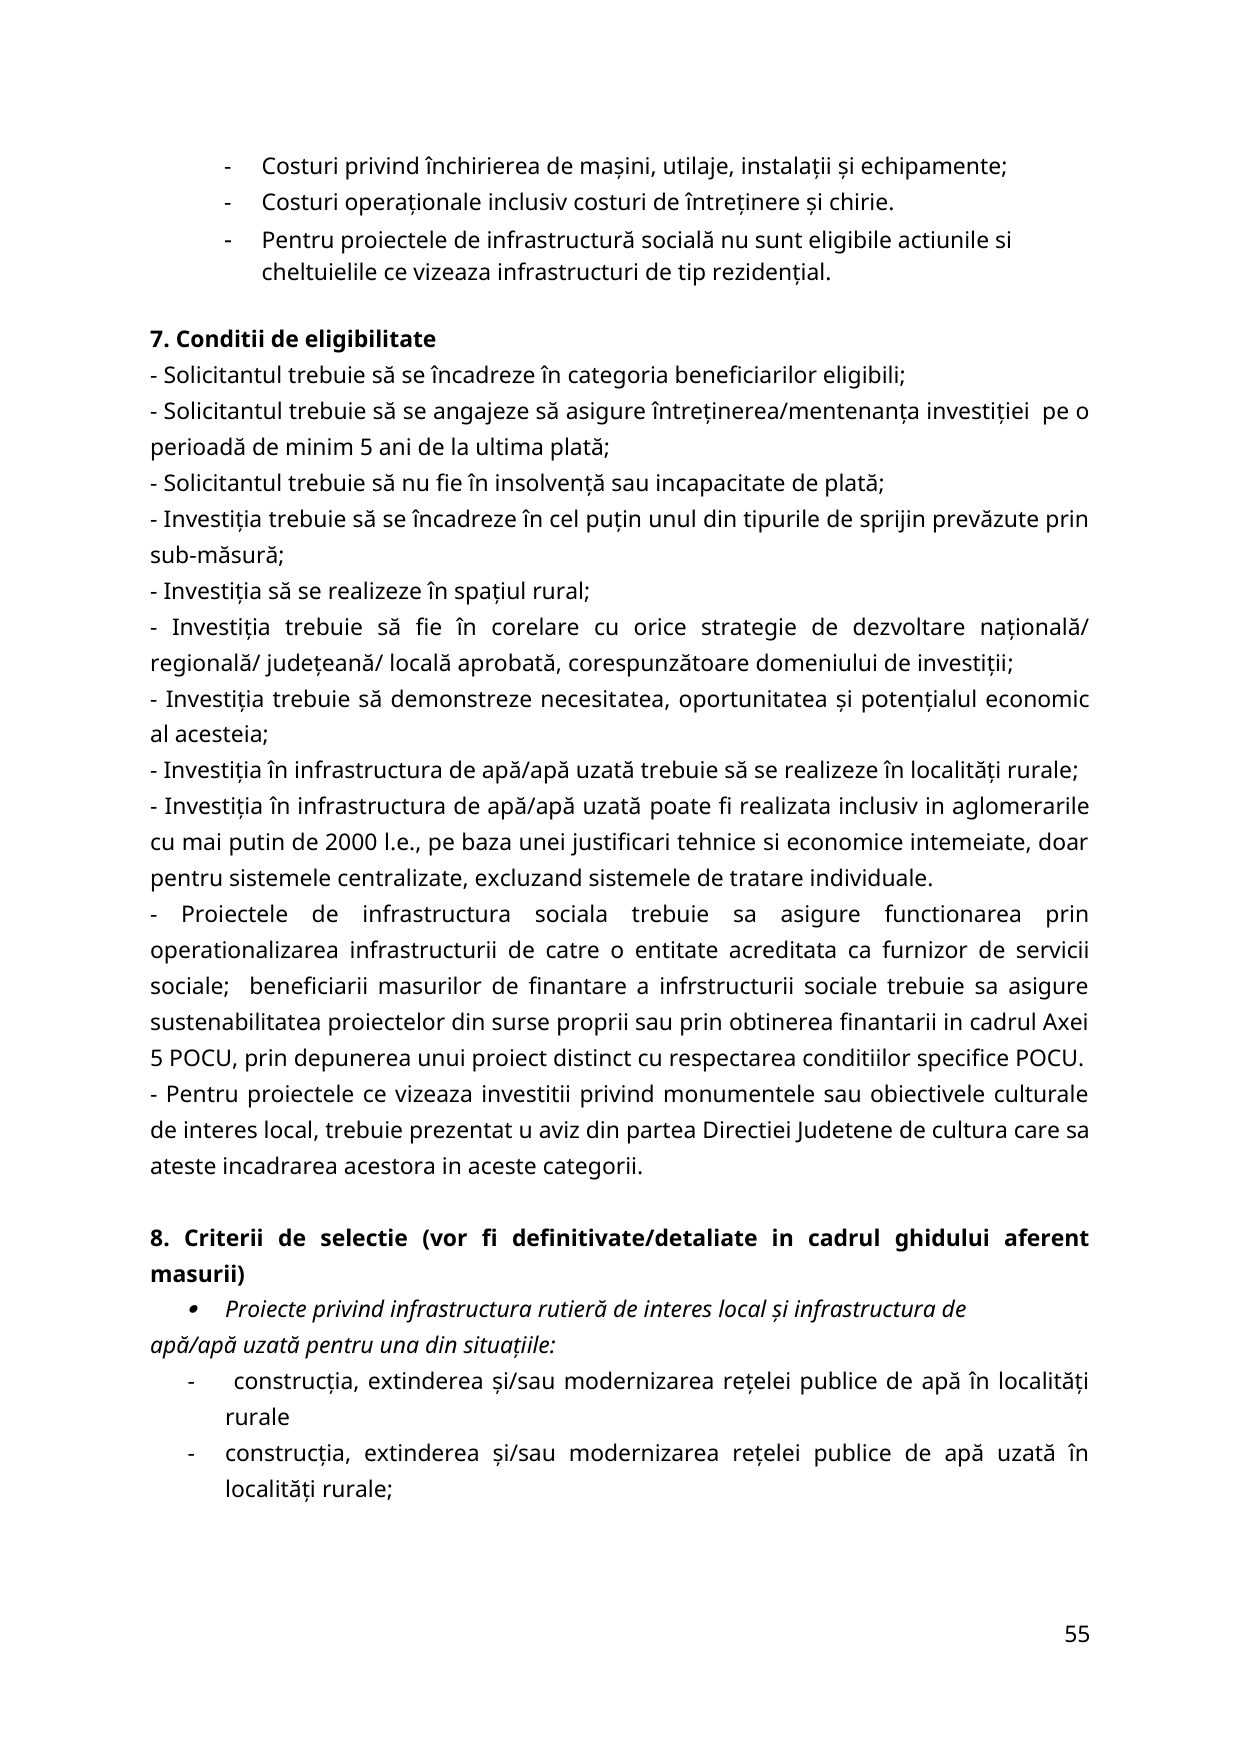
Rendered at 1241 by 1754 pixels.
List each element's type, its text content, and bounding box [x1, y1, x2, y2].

text 8. Criterii de selectie (vor fi definitivate/detaliate in cadrul ghidului aferent masurii) [150, 1222, 1090, 1289]
text 7. Conditii de eligibilitate [150, 323, 1090, 354]
list Proiecte privind infrastructura rutieră de interes local și infrastructura de [187, 1293, 1090, 1325]
text apă/apă uzată pentru una din situațiile: [150, 1329, 1090, 1361]
list Costuri operaționale inclusiv costuri de întreținere și chirie. [224, 186, 1090, 217]
text - Investiția în infrastructura de apă/apă uzată poate fi realizata inclusiv in aglomerarile cu mai putin de 2000 l.e., pe baza unei justificari tehnice si economice intemeiate, doar pentru sistemele centralizate, excluzand sistemele de tratare individuale. [150, 790, 1090, 893]
text - Pentru proiectele ce vizeaza investitii privind monumentele sau obiectivele culturale de interes local, trebuie prezentat u aviz din partea Directiei Judetene de cultura care sa ateste incadrarea acestora in aceste categorii. [150, 1078, 1090, 1181]
text - Investiția în infrastructura de apă/apă uzată trebuie să se realizeze în localități rurale; [150, 754, 1090, 786]
list Costuri privind închirierea de mașini, utilaje, instalații și echipamente; [224, 150, 1090, 181]
list Pentru proiectele de infrastructură socială nu sunt eligibile actiunile si cheltuielile ce vizeaza infrastructuri de tip rezidențial. [224, 222, 1090, 287]
text - Solicitantul trebuie să se încadreze în categoria beneficiarilor eligibili; [150, 359, 1090, 390]
text - Solicitantul trebuie să nu fie în insolvenţă sau incapacitate de plată; [150, 467, 1090, 498]
text - Investiția să se realizeze în spațiul rural; [150, 575, 1090, 606]
text - Investiția trebuie să fie în corelare cu orice strategie de dezvoltare națională/ regională/ județeană/ locală aprobată, corespunzătoare domeniului de investiții; [150, 611, 1090, 678]
list construcția, extinderea și/sau modernizarea rețelei publice de apă uzată în localități rurale; [187, 1437, 1090, 1504]
text - Proiectele de infrastructura sociala trebuie sa asigure functionarea prin operationalizarea infrastructurii de catre o entitate acreditata ca furnizor de servicii sociale; beneficiarii masurilor de finantare a infrstructurii sociale trebuie sa asigure sustenabilitatea proiectelor din surse proprii sau prin obtinerea finantarii in cadrul Axei 5 POCU, prin depunerea unui proiect distinct cu respectarea conditiilor specifice POCU. [150, 898, 1090, 1073]
text - Investiția trebuie să demonstreze necesitatea, oportunitatea și potențialul economic al acesteia; [150, 682, 1090, 750]
text - Solicitantul trebuie să se angajeze să asigure întreținerea/mentenanța investiţiei pe o perioadă de minim 5 ani de la ultima plată; [150, 395, 1090, 462]
text - Investiția trebuie să se încadreze în cel puțin unul din tipurile de sprijin prevăzute prin sub-măsură; [150, 503, 1090, 570]
list construcția, extinderea și/sau modernizarea rețelei publice de apă în localități rurale [187, 1365, 1090, 1432]
